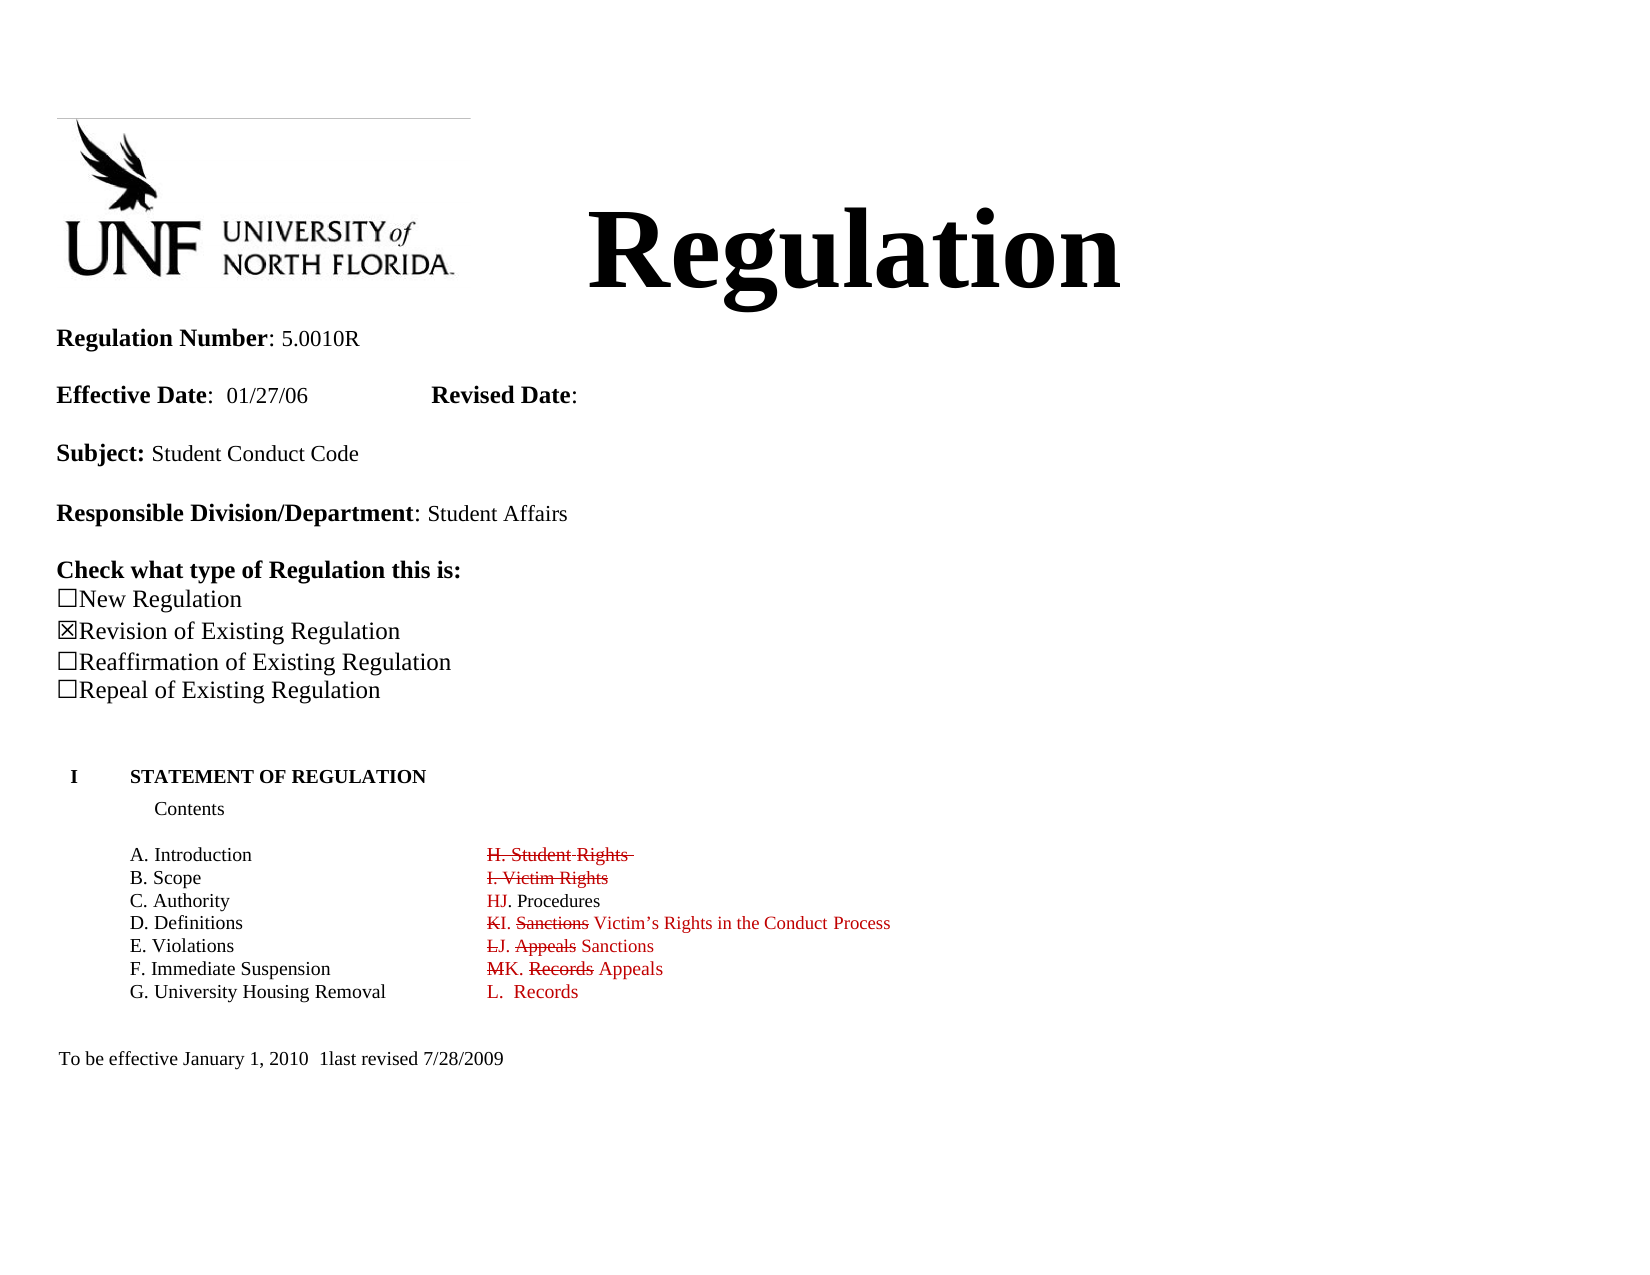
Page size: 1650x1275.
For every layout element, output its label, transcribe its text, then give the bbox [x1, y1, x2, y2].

text Check what type of Regulation this is: [56, 555, 1569, 584]
list Introduction H. Student Rights [129, 843, 1569, 866]
subtitle I STATEMENT OF REGULATION [70, 765, 1569, 787]
text Repeal of Existing Regulation [56, 675, 1569, 704]
list University Housing Removal L. Records [129, 980, 1569, 1003]
list Violations LJ. Appeals Sanctions [129, 934, 1569, 957]
text Revision of Existing Regulation [56, 613, 1569, 647]
text Effective Date: Revised Date: [56, 380, 1569, 409]
text Regulation [56, 119, 1569, 312]
text New Regulation [56, 584, 1569, 613]
text Subject: [56, 438, 1569, 467]
list Definitions KI. Sanctions Victim’s Rights in the Conduct Process [129, 911, 1569, 934]
list Authority HJ. Procedures [129, 888, 1569, 911]
text Responsible Division/Department: [56, 498, 1569, 526]
text Reaffirmation of Existing Regulation [56, 647, 1569, 675]
text Contents [131, 797, 673, 820]
picture [56, 118, 471, 288]
list Scope I. Victim Rights [129, 866, 1569, 888]
list Immediate Suspension MK. Records Appeals [129, 957, 1569, 980]
text Regulation Number: [56, 323, 1569, 352]
